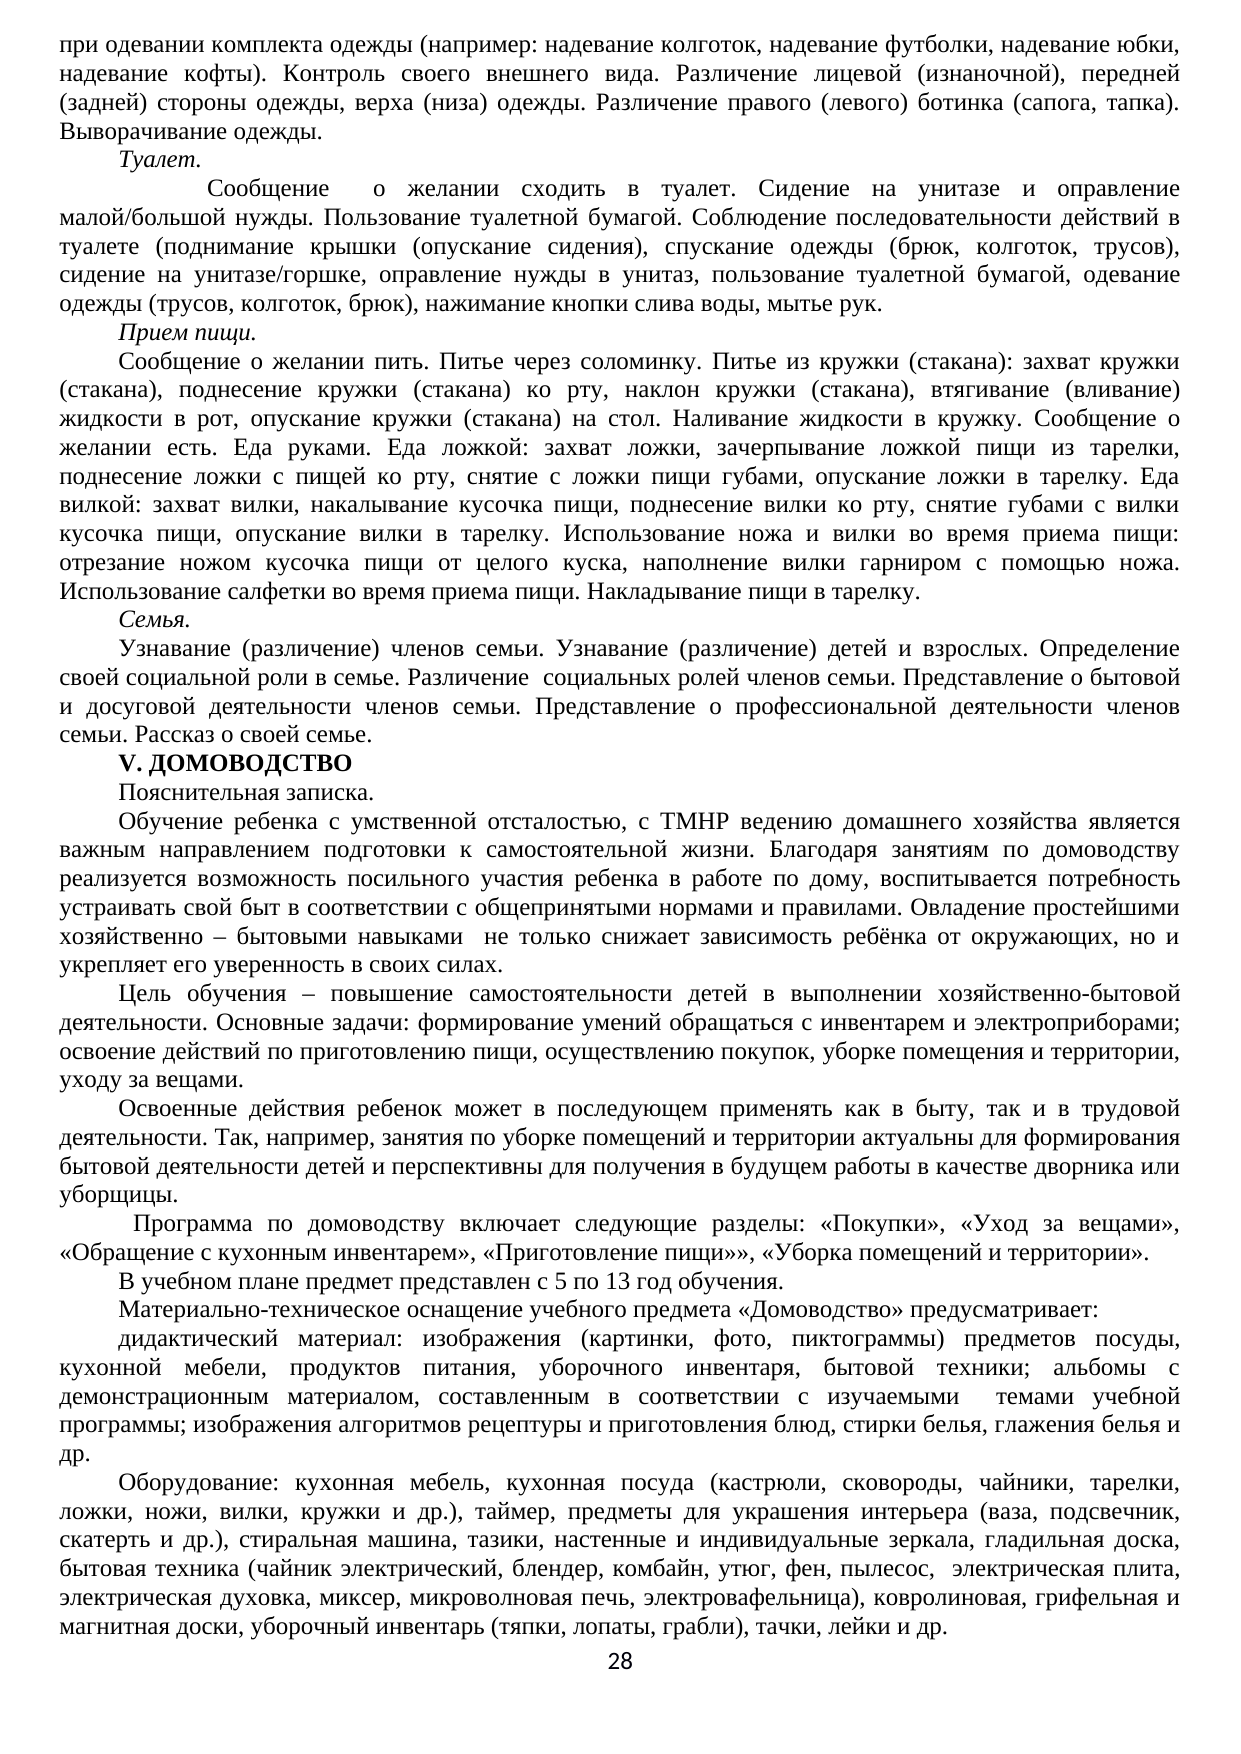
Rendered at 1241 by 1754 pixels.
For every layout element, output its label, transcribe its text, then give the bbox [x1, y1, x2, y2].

text В учебном плане предмет представлен с 5 по 13 год обучения. [59, 1266, 1181, 1294]
text Туалет. [59, 144, 1181, 173]
text Освоенные действия ребенок может в последующем применять как в быту, так и в трудовой деятельности. Так, например, занятия по уборке помещений и территории актуальны для формирования бытовой деятельности детей и перспективны для получения в будущем работы в качестве дворника или уборщицы. [59, 1093, 1181, 1208]
text Обучение ребенка с умственной отсталостью, с ТМНР ведению домашнего хозяйства является важным направлением подготовки к самостоятельной жизни. Благодаря занятиям по домоводству реализуется возможность посильного участия ребенка в работе по дому, воспитывается потребность устраивать свой быт в соответствии с общепринятыми нормами и правилами. Овладение простейшими хозяйственно – бытовыми навыками не только снижает зависимость ребёнка от окружающих, но и укрепляет его уверенность в своих силах. [59, 806, 1181, 978]
text Материально-техническое оснащение учебного предмета «Домоводство» предусматривает: [59, 1294, 1181, 1323]
text V. ДОМОВОДСТВО [59, 748, 1181, 777]
text Семья. [59, 604, 1181, 633]
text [59, 29, 1181, 144]
text Цель обучения – повышение самостоятельности детей в выполнении хозяйственно-бытовой деятельности. Основные задачи: формирование умений обращаться с инвентарем и электроприборами; освоение действий по приготовлению пищи, осуществлению покупок, уборке помещения и территории, уходу за вещами. [59, 978, 1181, 1093]
text Программа по домоводству включает следующие разделы: «Покупки», «Уход за вещами», «Обращение с кухонным инвентарем», «Приготовление пищи»», «Уборка помещений и территории». [59, 1208, 1181, 1266]
text Сообщение о желании пить. Питье через соломинку. Питье из кружки (стакана): захват кружки (стакана), поднесение кружки (стакана) ко рту, наклон кружки (стакана), втягивание (вливание) жидкости в рот, опускание кружки (стакана) на стол. Наливание жидкости в кружку. Сообщение о желании есть. Еда руками. Еда ложкой: захват ложки, зачерпывание ложкой пищи из тарелки, поднесение ложки с пищей ко рту, снятие с ложки пищи губами, опускание ложки в тарелку. Еда вилкой: захват вилки, накалывание кусочка пищи, поднесение вилки ко рту, снятие губами с вилки кусочка пищи, опускание вилки в тарелку. Использование ножа и вилки во время приема пищи: отрезание ножом кусочка пищи от целого куска, наполнение вилки гарниром с помощью ножа. Использование салфетки во время приема пищи. Накладывание пищи в тарелку. [59, 346, 1181, 604]
text Прием пищи. [59, 317, 1181, 346]
text Сообщение о желании сходить в туалет. Сидение на унитазе и оправление малой/большой нужды. Пользование туалетной бумагой. Соблюдение последовательности действий в туалете (поднимание крышки (опускание сидения), спускание одежды (брюк, колготок, трусов), сидение на унитазе/горшке, оправление нужды в унитаз, пользование туалетной бумагой, одевание одежды (трусов, колготок, брюк), нажимание кнопки слива воды, мытье рук. [59, 173, 1181, 317]
text Узнавание (различение) членов семьи. Узнавание (различение) детей и взрослых. Определение своей социальной роли в семье. Различение социальных ролей членов семьи. Представление о бытовой и досуговой деятельности членов семьи. Представление о профессиональной деятельности членов семьи. Рассказ о своей семье. [59, 633, 1181, 748]
text дидактический материал: изображения (картинки, фото, пиктограммы) предметов посуды, кухонной мебели, продуктов питания, уборочного инвентаря, бытовой техники; альбомы с демонстрационным материалом, составленным в соответствии с изучаемыми темами учебной программы; изображения алгоритмов рецептуры и приготовления блюд, стирки белья, глажения белья и др. [59, 1323, 1181, 1467]
text Оборудование: кухонная мебель, кухонная посуда (кастрюли, сковороды, чайники, тарелки, ложки, ножи, вилки, кружки и др.), таймер, предметы для украшения интерьера (ваза, подсвечник, скатерть и др.), стиральная машина, тазики, настенные и индивидуальные зеркала, гладильная доска, бытовая техника (чайник электрический, блендер, комбайн, утюг, фен, пылесос, электрическая плита, электрическая духовка, миксер, микроволновая печь, электровафельница), ковролиновая, грифельная и магнитная доски, уборочный инвентарь (тяпки, лопаты, грабли), тачки, лейки и др. [59, 1467, 1181, 1639]
text Пояснительная записка. [59, 777, 1181, 806]
